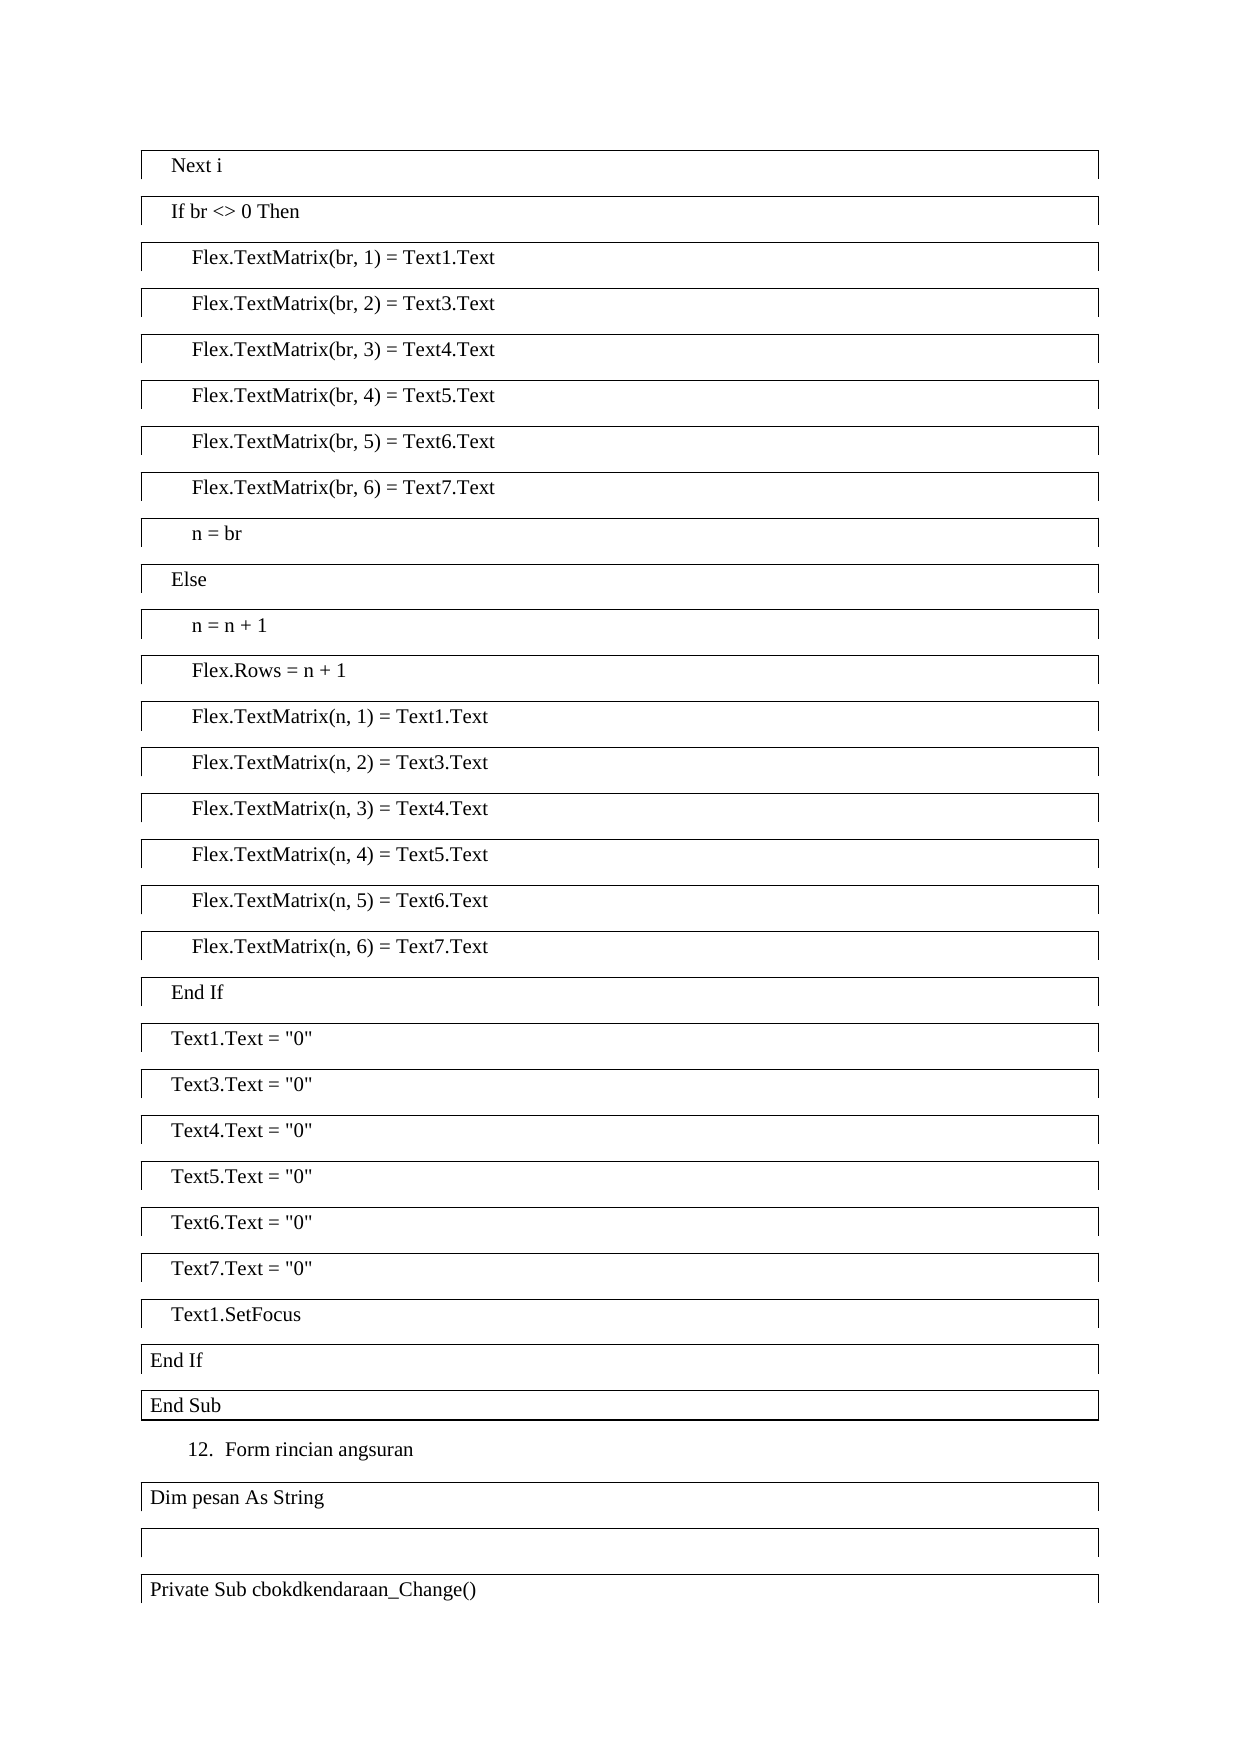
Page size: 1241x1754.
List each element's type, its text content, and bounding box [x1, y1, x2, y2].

text Flex.TextMatrix(n, 3) = Text4.Text [142, 794, 1098, 822]
text If br <> 0 Then [142, 197, 1098, 225]
text Dim pesan As String [142, 1483, 1098, 1511]
text Flex.TextMatrix(br, 2) = Text3.Text [142, 289, 1098, 317]
text Text6.Text = "0" [142, 1208, 1098, 1236]
text Flex.TextMatrix(br, 4) = Text5.Text [142, 381, 1098, 409]
text Flex.TextMatrix(n, 1) = Text1.Text [142, 702, 1098, 731]
text Flex.TextMatrix(br, 1) = Text1.Text [142, 243, 1098, 271]
text Flex.TextMatrix(br, 5) = Text6.Text [142, 427, 1098, 455]
text End If [142, 1345, 1098, 1374]
text Text3.Text = "0" [142, 1070, 1098, 1098]
text Text1.SetFocus [142, 1300, 1098, 1328]
text Text7.Text = "0" [142, 1254, 1098, 1282]
text Flex.TextMatrix(br, 3) = Text4.Text [142, 335, 1098, 363]
text n = br [142, 519, 1098, 547]
text n = n + 1 [142, 610, 1098, 639]
text End Sub [142, 1391, 1098, 1419]
text Flex.TextMatrix(n, 2) = Text3.Text [142, 748, 1098, 776]
list Form rincian angsuran [187, 1437, 1090, 1461]
text Text5.Text = "0" [142, 1162, 1098, 1190]
text End If [142, 978, 1098, 1006]
text Text4.Text = "0" [142, 1116, 1098, 1144]
text Else [142, 565, 1098, 593]
text Flex.TextMatrix(n, 5) = Text6.Text [142, 886, 1098, 914]
text Flex.TextMatrix(n, 4) = Text5.Text [142, 840, 1098, 868]
text Flex.TextMatrix(br, 6) = Text7.Text [142, 473, 1098, 501]
text Flex.TextMatrix(n, 6) = Text7.Text [142, 932, 1098, 960]
text Private Sub cbokdkendaraan_Change() [142, 1575, 1098, 1603]
text Text1.Text = "0" [142, 1024, 1098, 1052]
text Flex.Rows = n + 1 [142, 656, 1098, 684]
text Next i [142, 151, 1098, 179]
